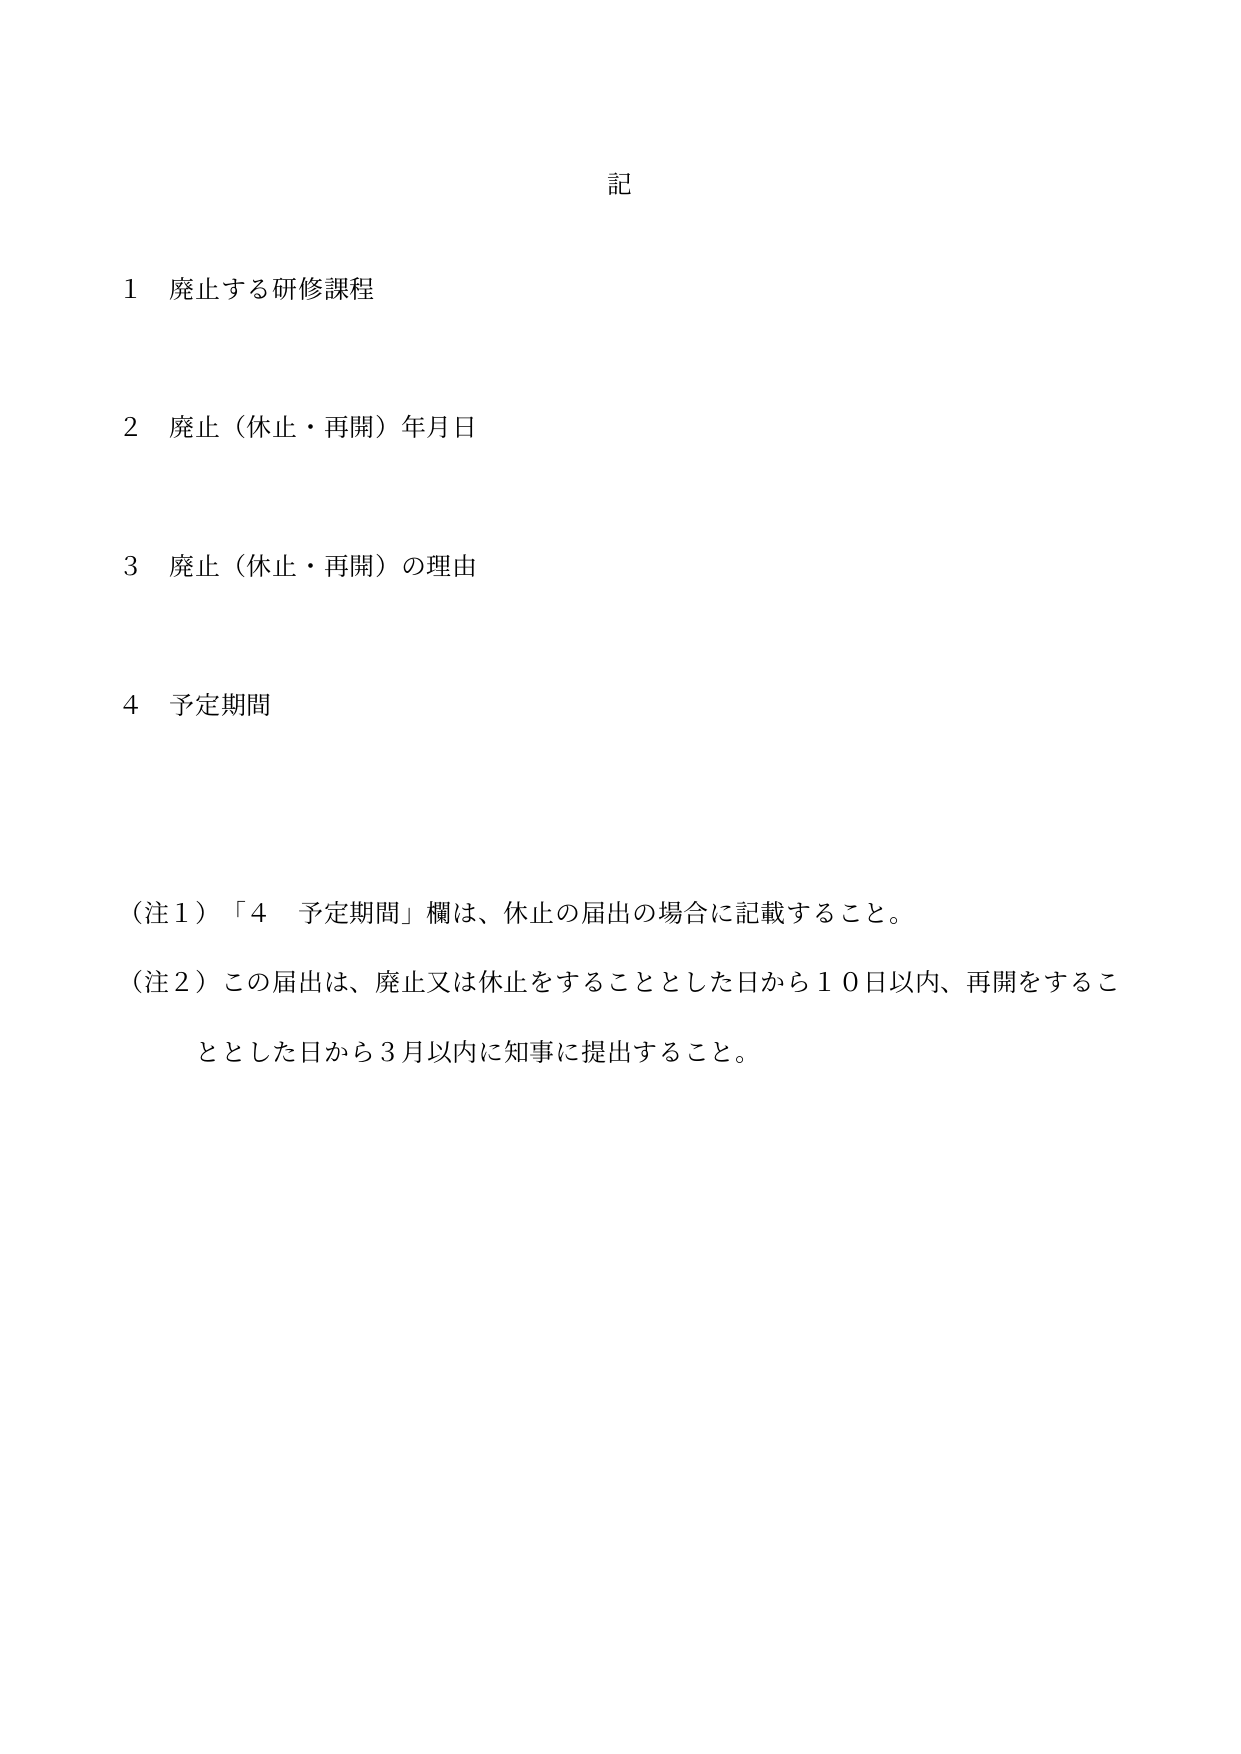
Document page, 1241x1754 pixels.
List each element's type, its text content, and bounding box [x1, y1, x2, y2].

text （注２）この届出は、廃止又は休止をすることとした日から１０日以内、再開をすることとした日から３月以内に知事に提出すること。 [118, 946, 1122, 1085]
text ４ 予定期間 [118, 669, 1122, 738]
text １ 廃止する研修課程 [118, 253, 1122, 322]
text （注１）「４ 予定期間」欄は、休止の届出の場合に記載すること。 [118, 877, 1122, 946]
text 記 [118, 148, 1122, 218]
text ３ 廃止（休止・再開）の理由 [118, 530, 1122, 599]
text ２ 廃止（休止・再開）年月日 [118, 391, 1122, 461]
